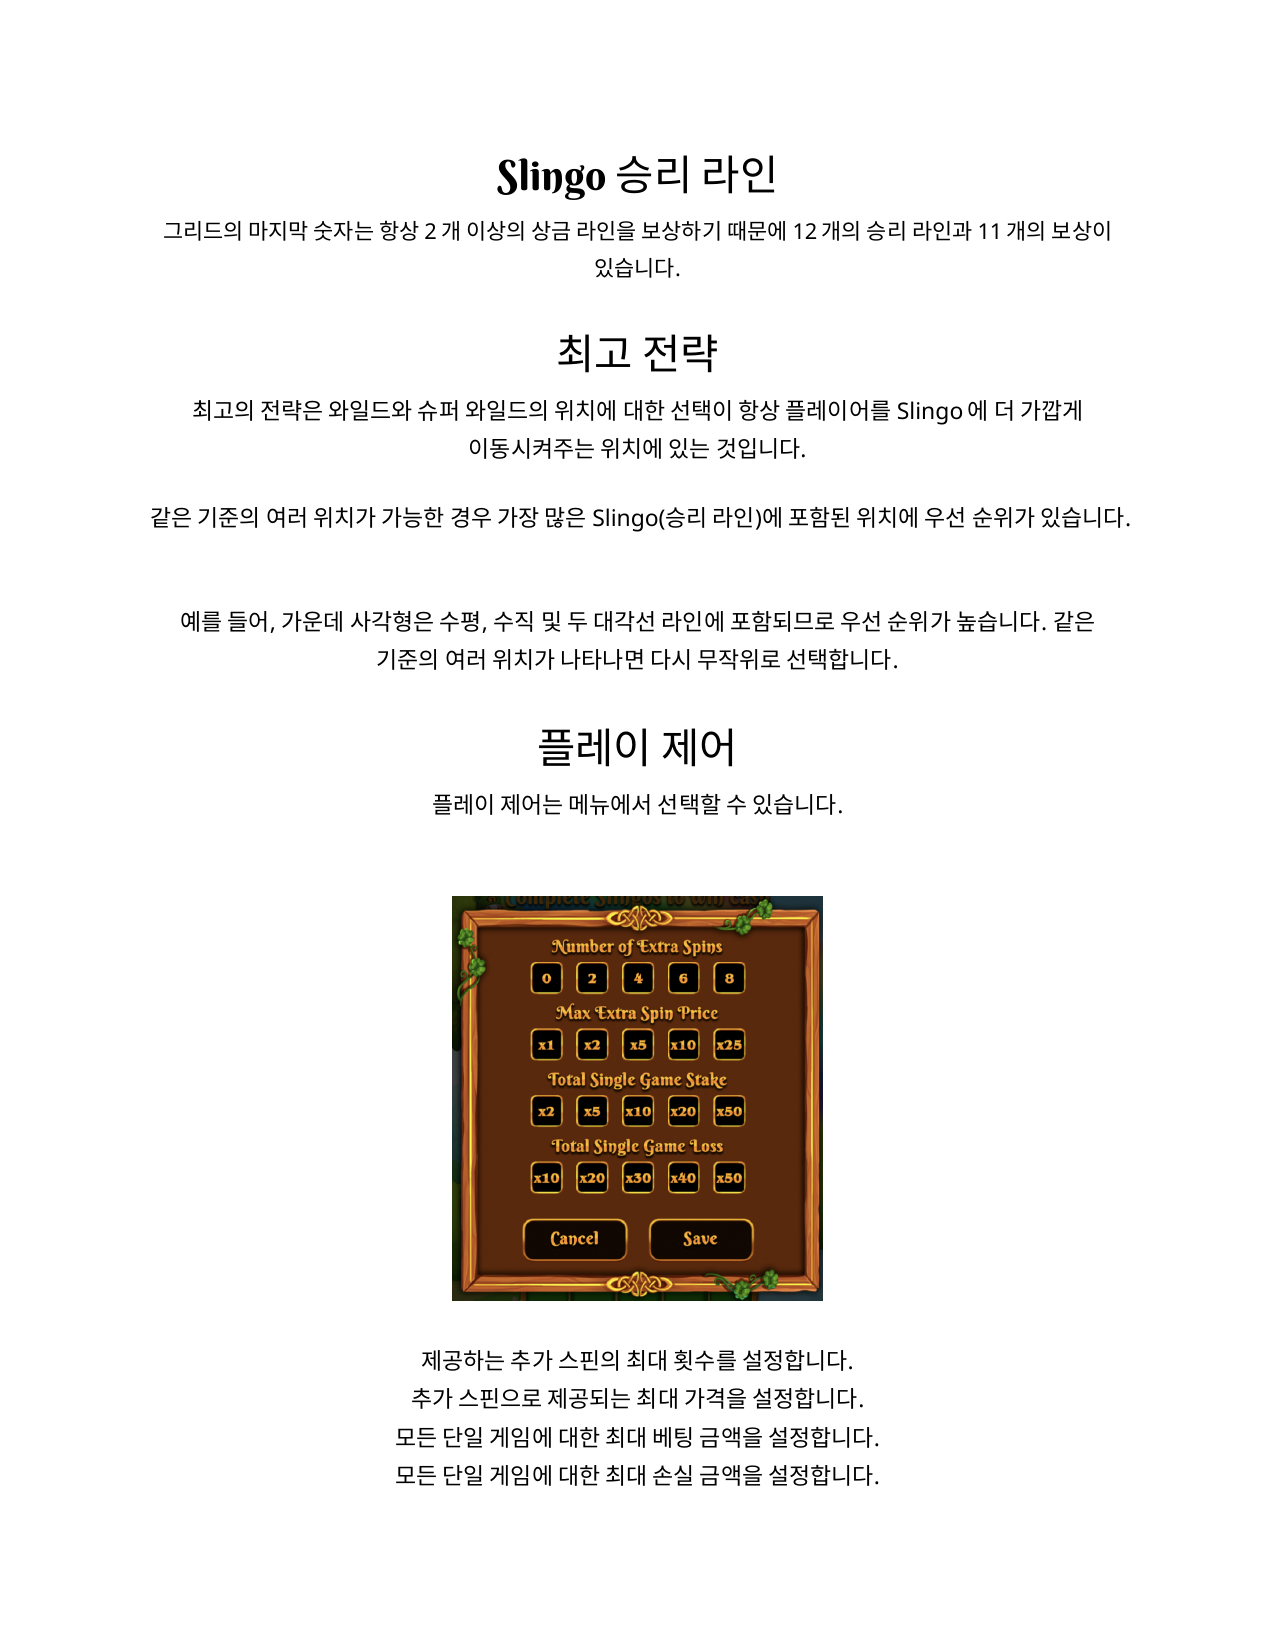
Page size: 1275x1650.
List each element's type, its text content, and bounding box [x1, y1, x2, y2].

subtitle 플레이 제어 [150, 722, 1125, 774]
picture [452, 896, 823, 1301]
subtitle 최고 전략 [150, 329, 1125, 381]
subtitle Slingo 승리 라인 [150, 150, 1125, 202]
